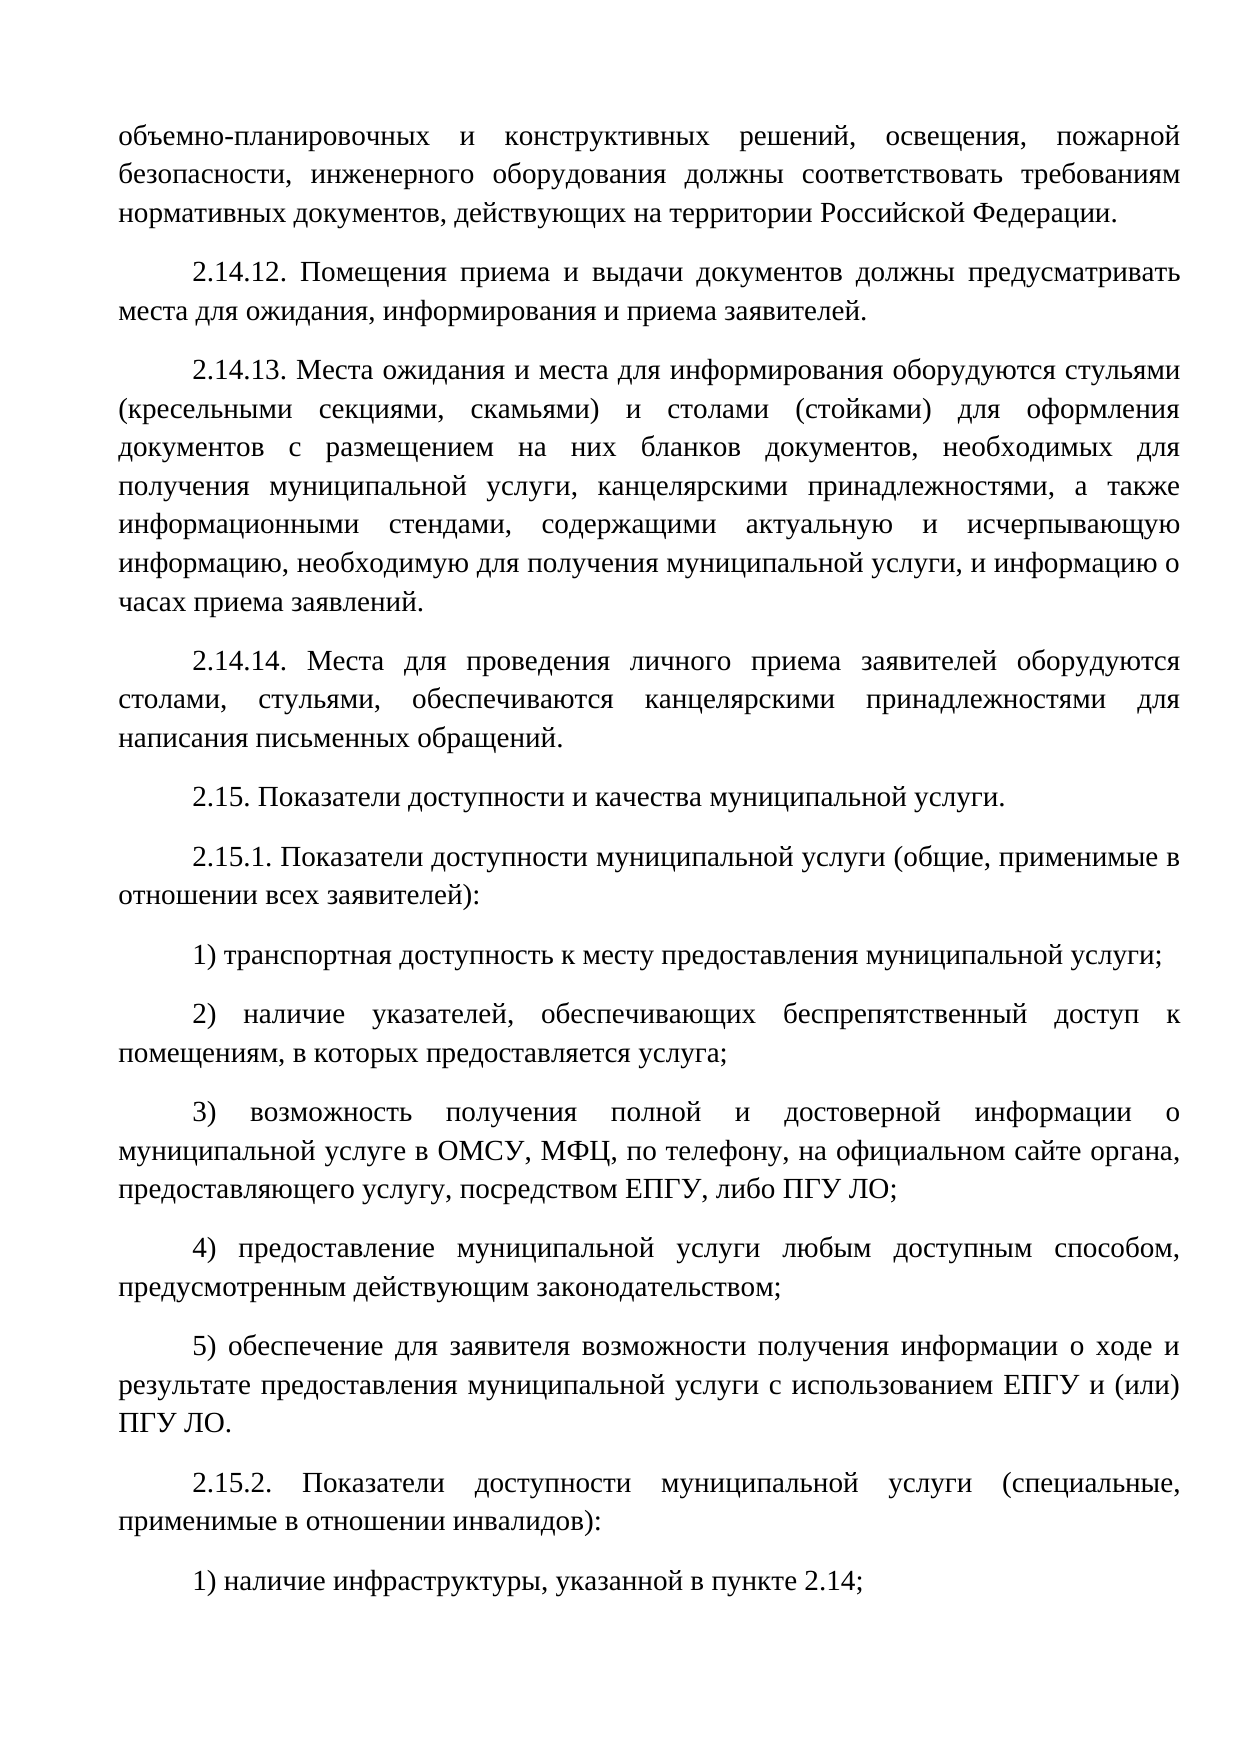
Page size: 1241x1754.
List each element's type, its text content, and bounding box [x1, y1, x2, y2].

text 1) наличие инфраструктуры, указанной в пункте 2.14; [118, 1563, 1181, 1596]
text 2.15. Показатели доступности и качества муниципальной услуги. [118, 779, 1181, 813]
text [118, 118, 1181, 229]
text 2) наличие указателей, обеспечивающих беспрепятственный доступ к помещениям, в которых предоставляется услуга; [118, 996, 1181, 1068]
text 2.14.14. Места для проведения личного приема заявителей оборудуются столами, стульями, обеспечиваются канцелярскими принадлежностями для написания письменных обращений. [118, 643, 1181, 754]
text 2.15.2. Показатели доступности муниципальной услуги (специальные, применимые в отношении инвалидов): [118, 1465, 1181, 1537]
text 2.14.13. Места ожидания и места для информирования оборудуются стульями (кресельными секциями, скамьями) и столами (стойками) для оформления документов с размещением на них бланков документов, необходимых для получения муниципальной услуги, канцелярскими принадлежностями, а также информационными стендами, содержащими актуальную и исчерпывающую информацию, необходимую для получения муниципальной услуги, и информацию о часах приема заявлений. [118, 352, 1181, 617]
text 2.15.1. Показатели доступности муниципальной услуги (общие, применимые в отношении всех заявителей): [118, 839, 1181, 911]
text 1) транспортная доступность к месту предоставления муниципальной услуги; [118, 937, 1181, 970]
text 4) предоставление муниципальной услуги любым доступным способом, предусмотренным действующим законодательством; [118, 1231, 1181, 1303]
text 2.14.12. Помещения приема и выдачи документов должны предусматривать места для ожидания, информирования и приема заявителей. [118, 254, 1181, 327]
text 5) обеспечение для заявителя возможности получения информации о ходе и результате предоставления муниципальной услуги с использованием ЕПГУ и (или) ПГУ ЛО. [118, 1328, 1181, 1439]
text 3) возможность получения полной и достоверной информации о муниципальной услуге в ОМСУ, МФЦ, по телефону, на официальном сайте органа, предоставляющего услугу, посредством ЕПГУ, либо ПГУ ЛО; [118, 1094, 1181, 1205]
